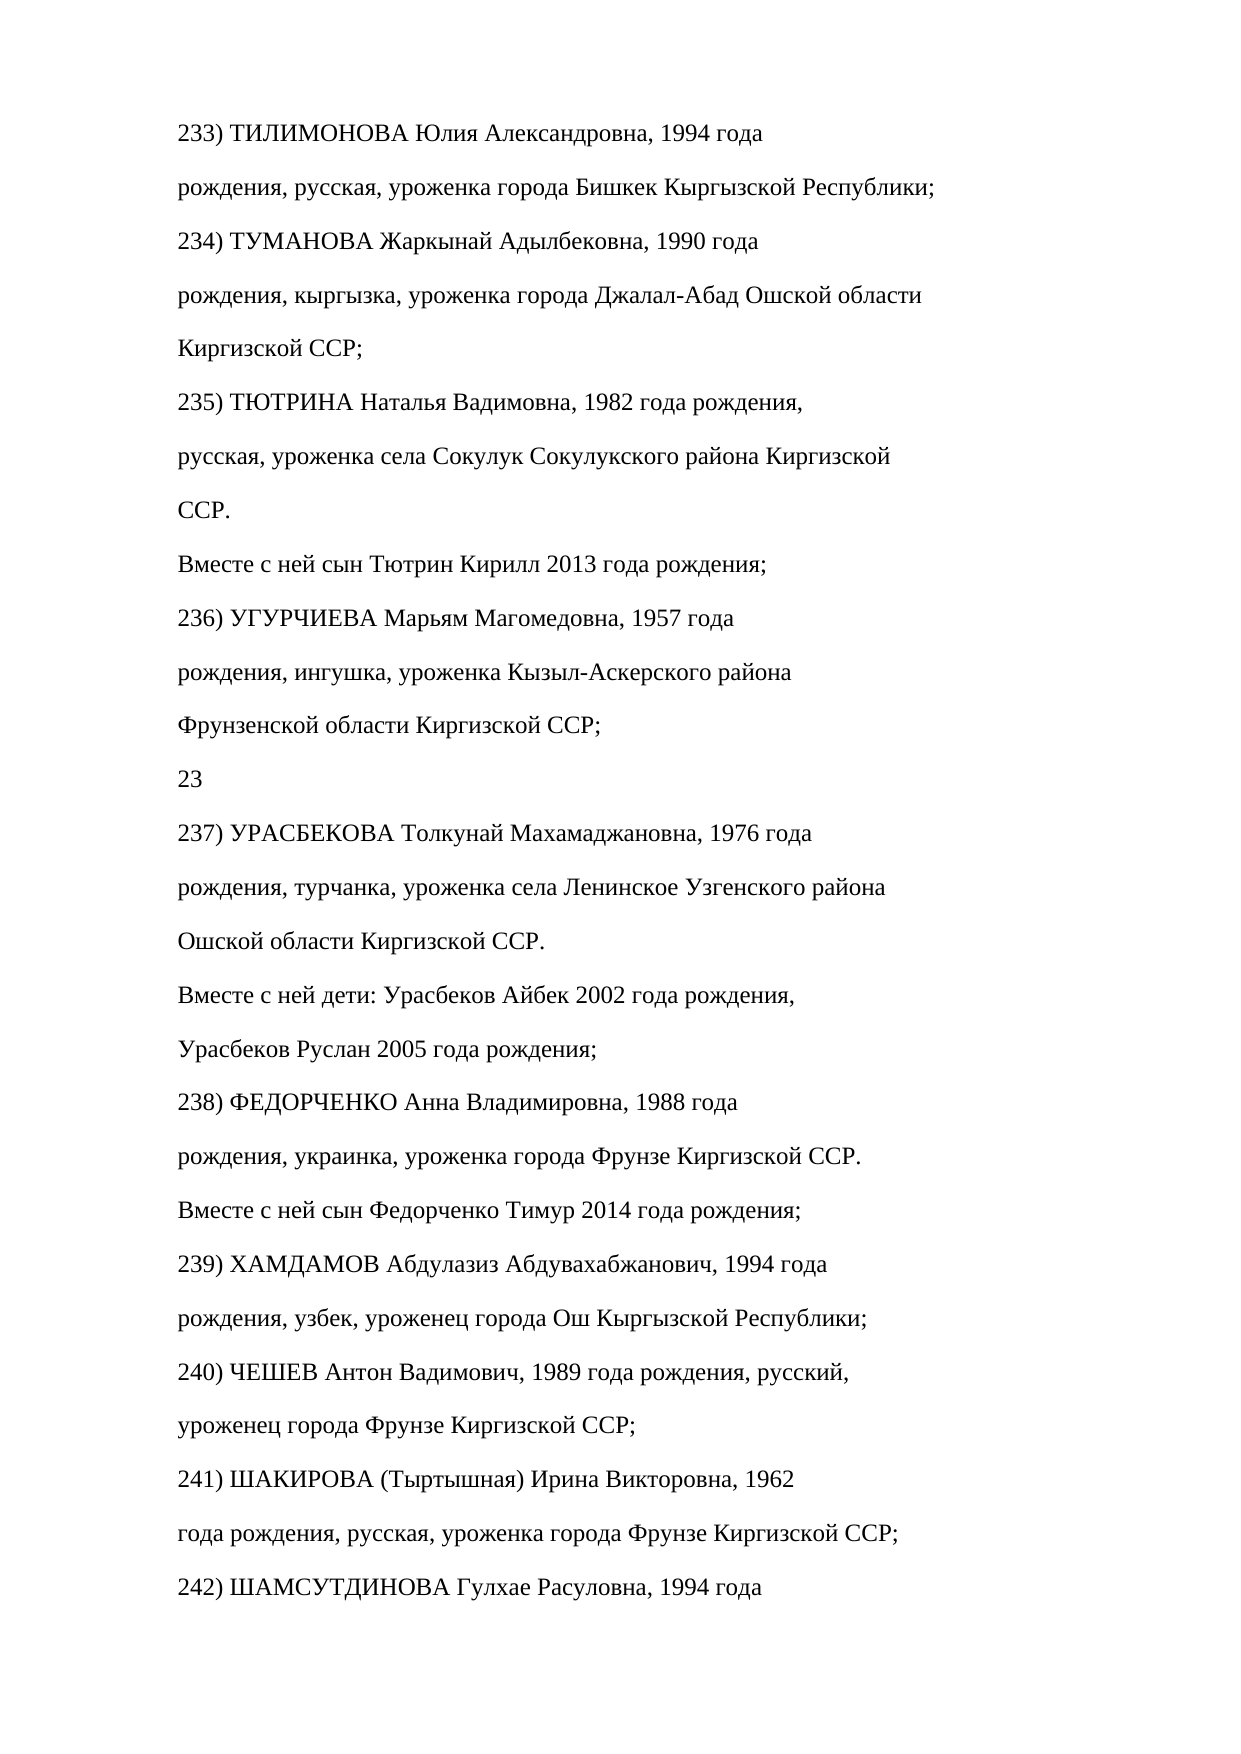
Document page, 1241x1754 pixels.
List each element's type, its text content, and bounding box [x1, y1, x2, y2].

text Вместе с ней сын Федорченко Тимур 2014 года рождения; [177, 1195, 1152, 1224]
text рождения, русская, уроженка города Бишкек Кыргызской Республики; [177, 172, 1152, 201]
text 241) ШАКИРОВА (Тыртышная) Ирина Викторовна, 1962 [177, 1464, 1152, 1493]
text года рождения, русская, уроженка города Фрунзе Киргизской ССР; [177, 1518, 1152, 1547]
text рождения, турчанка, уроженка села Ленинское Узгенского района [177, 872, 1152, 901]
text Вместе с ней сын Тютрин Кирилл 2013 года рождения; [177, 549, 1152, 578]
text Ошской области Киргизской ССР. [177, 926, 1152, 955]
text уроженец города Фрунзе Киргизской ССР; [177, 1411, 1152, 1439]
text 235) ТЮТРИНА Наталья Вадимовна, 1982 года рождения, [177, 387, 1152, 416]
text 236) УГУРЧИЕВА Марьям Магомедовна, 1957 года [177, 603, 1152, 632]
text Урасбеков Руслан 2005 года рождения; [177, 1034, 1152, 1062]
text 238) ФЕДОРЧЕНКО Анна Владимировна, 1988 года [177, 1087, 1152, 1116]
text 23 [177, 764, 1152, 793]
text русская, уроженка села Сокулук Сокулукского района Киргизской [177, 441, 1152, 470]
text ССР. [177, 495, 1152, 524]
text 233) ТИЛИМОНОВА Юлия Александровна, 1994 года [177, 118, 1152, 147]
text 237) УРАСБЕКОВА Толкунай Махамаджановна, 1976 года [177, 818, 1152, 847]
text Киргизской ССР; [177, 333, 1152, 362]
text рождения, кыргызка, уроженка города Джалал-Абад Ошской области [177, 280, 1152, 308]
text 240) ЧЕШЕВ Антон Вадимович, 1989 года рождения, русский, [177, 1357, 1152, 1386]
text 234) ТУМАНОВА Жаркынай Адылбековна, 1990 года [177, 226, 1152, 254]
text 239) ХАМДАМОВ Абдулазиз Абдувахабжанович, 1994 года [177, 1249, 1152, 1278]
text 242) ШАМСУТДИНОВА Гулхае Расуловна, 1994 года [177, 1572, 1152, 1601]
text рождения, ингушка, уроженка Кызыл-Аскерского района [177, 657, 1152, 685]
text рождения, узбек, уроженец города Ош Кыргызской Республики; [177, 1303, 1152, 1332]
text рождения, украинка, уроженка города Фрунзе Киргизской ССР. [177, 1141, 1152, 1170]
text Фрунзенской области Киргизской ССР; [177, 711, 1152, 739]
text Вместе с ней дети: Урасбеков Айбек 2002 года рождения, [177, 980, 1152, 1008]
